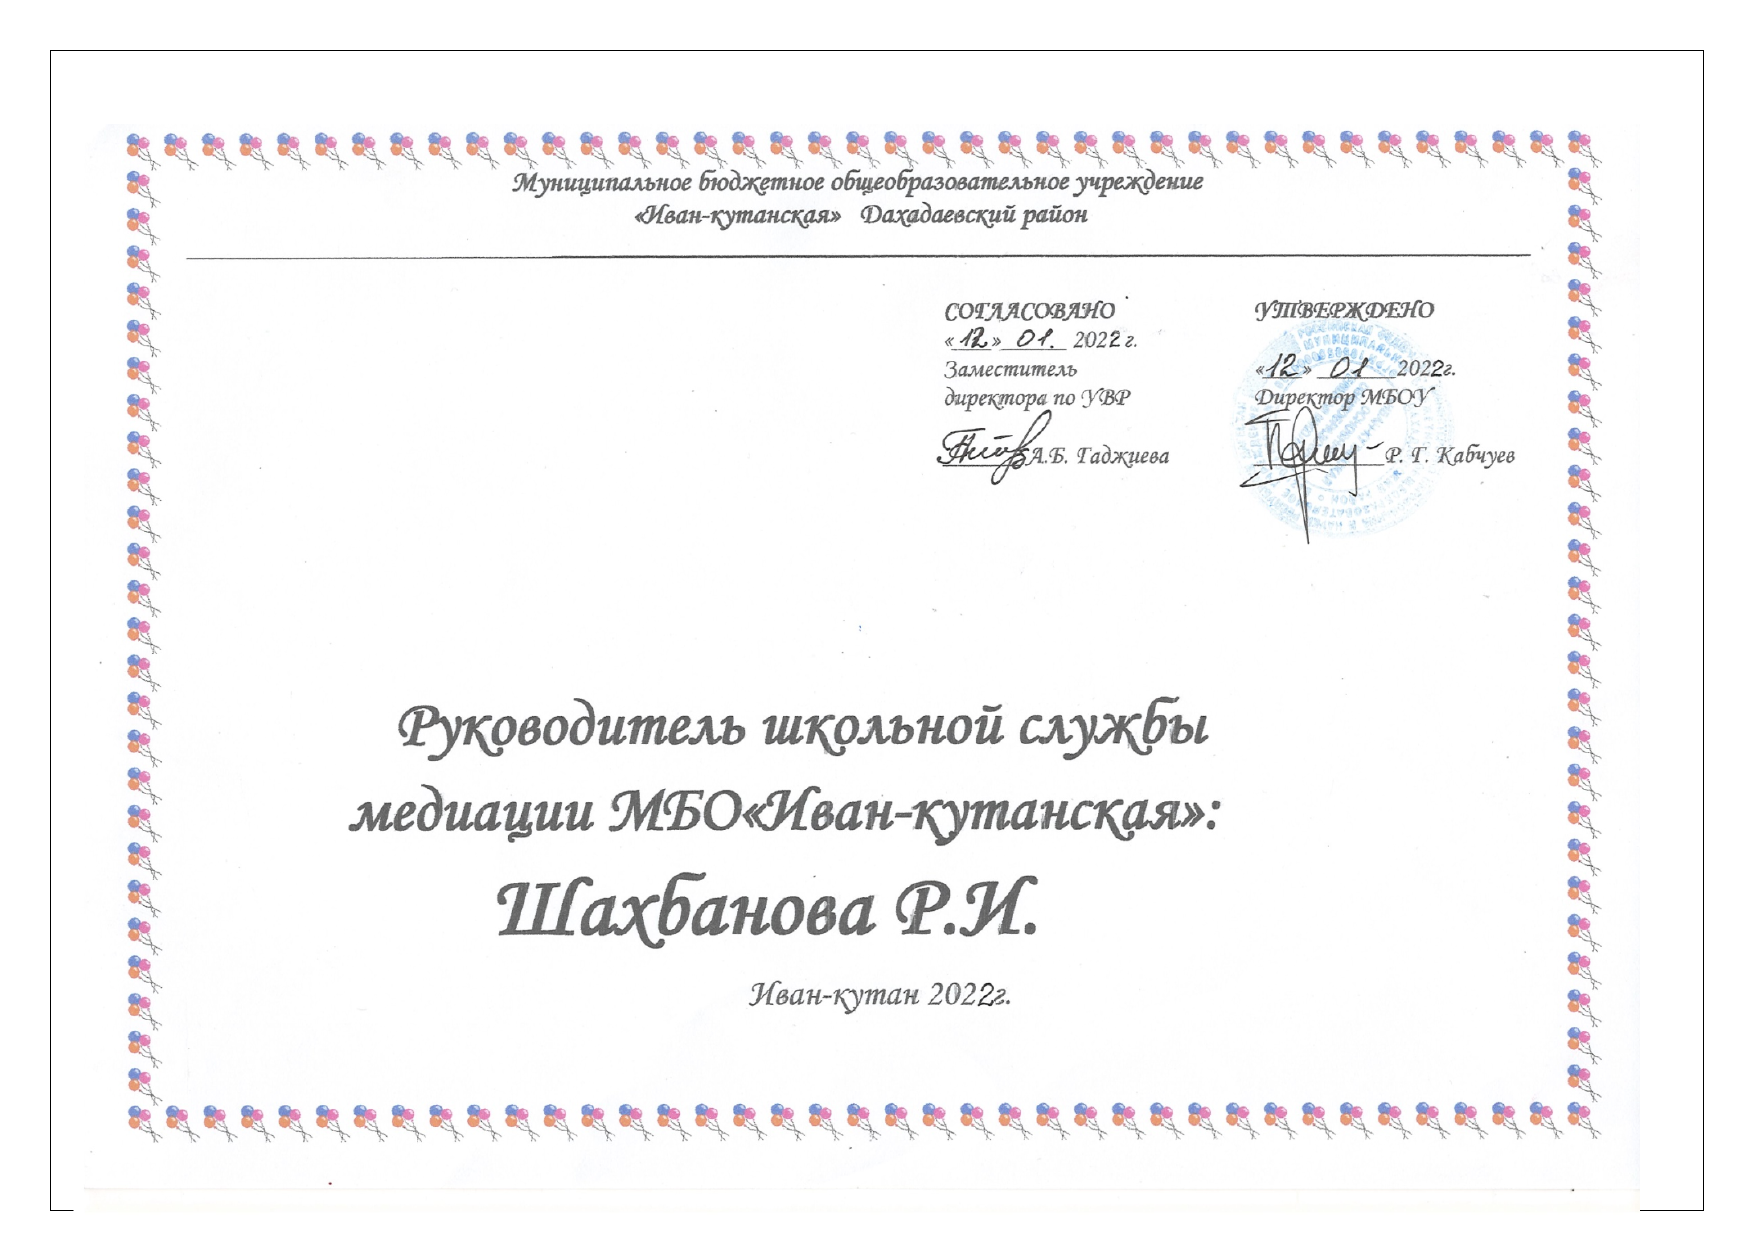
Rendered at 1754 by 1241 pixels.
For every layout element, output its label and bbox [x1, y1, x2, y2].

picture [75, 125, 1638, 1221]
